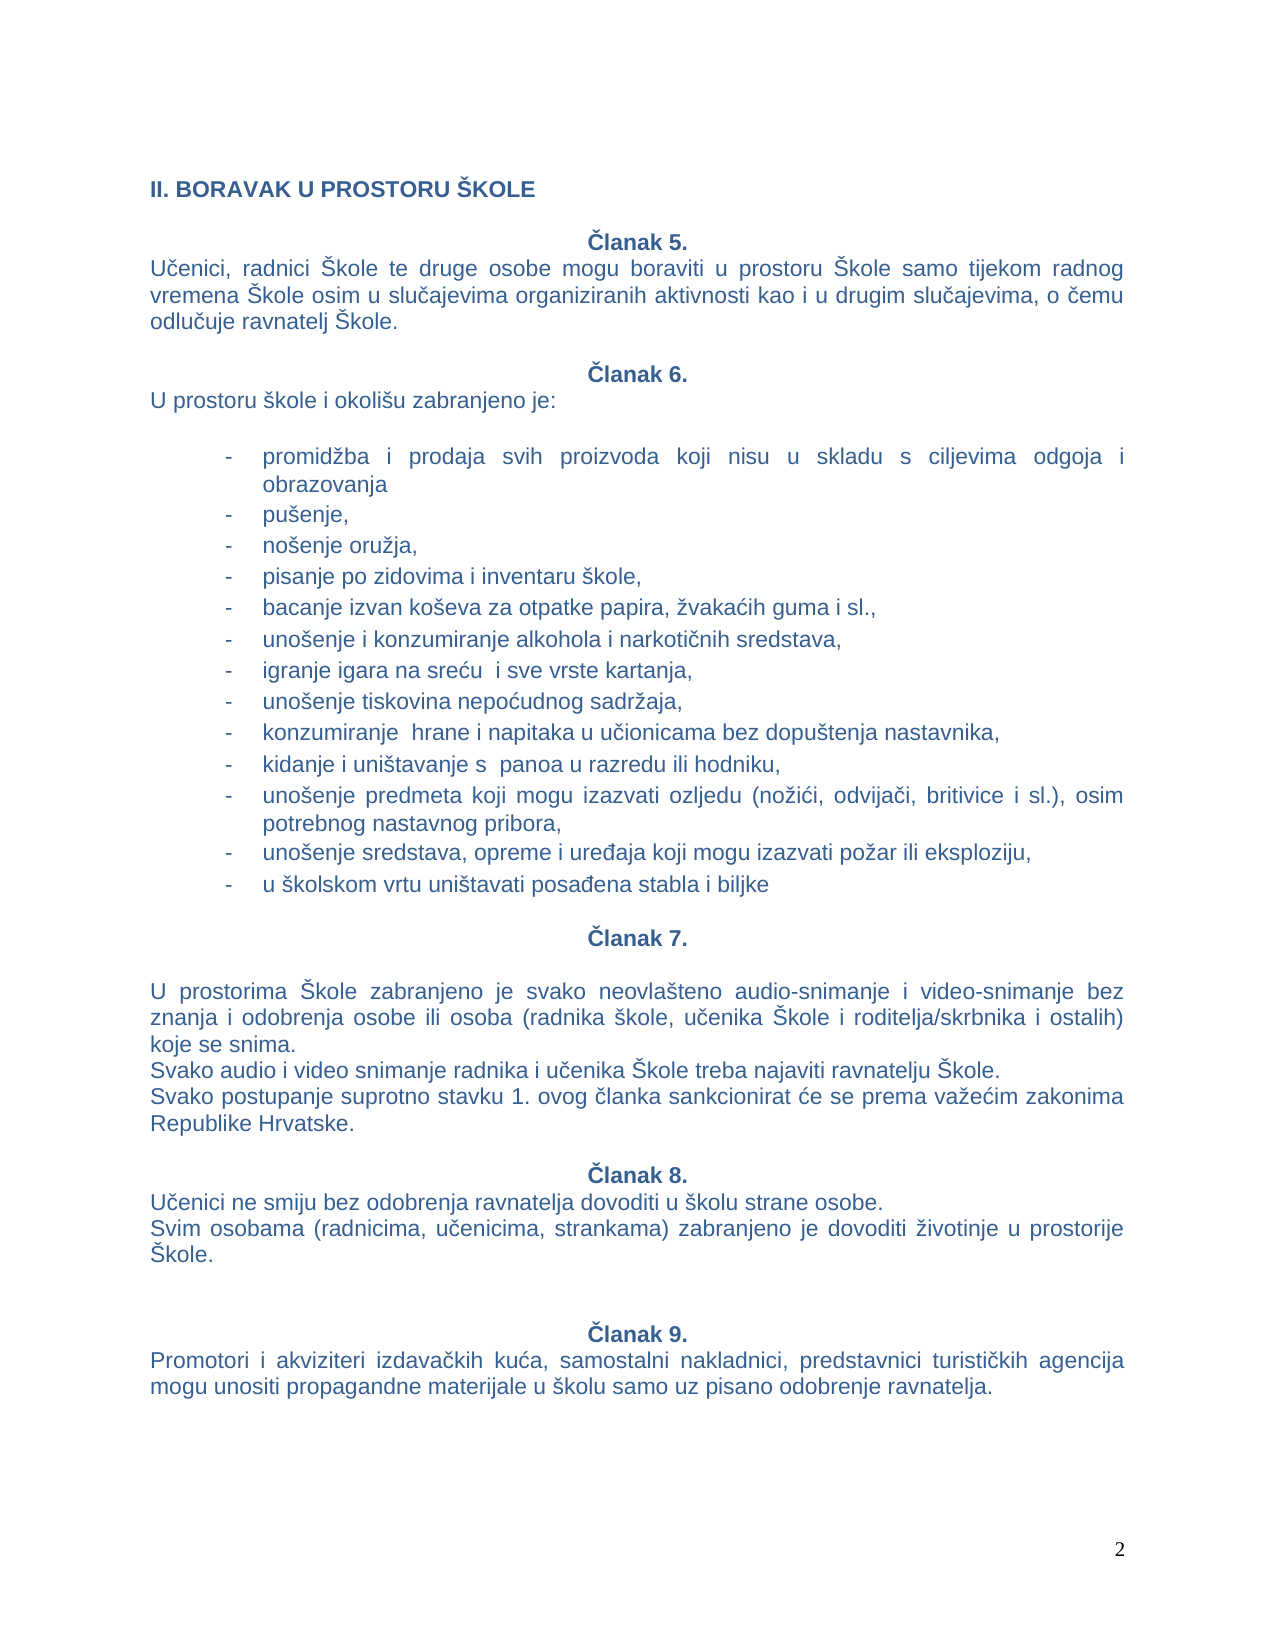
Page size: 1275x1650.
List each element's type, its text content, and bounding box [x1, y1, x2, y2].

subtitle II. BORAVAK U PROSTORU ŠKOLE [150, 176, 1125, 203]
list u školskom vrtu uništavati posađena stabla i biljke [225, 868, 1125, 899]
list kidanje i uništavanje s panoa u razredu ili hodniku, [225, 747, 1125, 779]
text Promotori i akviziteri izdavačkih kuća, samostalni nakladnici, predstavnici turističkih agencija mogu unositi propagandne materijale u školu samo uz pisano odobrenje ravnatelja. [150, 1347, 1125, 1399]
list konzumiranje hrane i napitaka u učionicama bez dopuštenja nastavnika, [225, 716, 1125, 747]
text Članak 5. [150, 229, 1125, 255]
text Članak 8. [150, 1162, 1125, 1189]
text Učenici, radnici Škole te druge osobe mogu boraviti u prostoru Škole samo tijekom radnog vremena Škole osim u slučajevima organiziranih aktivnosti kao i u drugim slučajevima, o čemu odlučuje ravnatelj Škole. [150, 255, 1125, 334]
text Članak 9. [150, 1321, 1125, 1347]
text Učenici ne smiju bez odobrenja ravnatelja dovoditi u školu strane osobe. [150, 1189, 1125, 1215]
text U prostorima Škole zabranjeno je svako neovlašteno audio-snimanje i video-snimanje bez znanja i odobrenja osobe ili osoba (radnika škole, učenika Škole i roditelja/skrbnika i ostalih) koje se snima. [150, 978, 1125, 1057]
text Svako postupanje suprotno stavku 1. ovog članka sankcionirat će se prema važećim zakonima Republike Hrvatske. [150, 1083, 1125, 1136]
text Svako audio i video snimanje radnika i učenika Škole treba najaviti ravnatelju Škole. [150, 1057, 1125, 1083]
list promidžba i prodaja svih proizvoda koji nisu u skladu s ciljevima odgoja i obrazovanja [225, 440, 1125, 497]
list unošenje predmeta koji mogu izazvati ozljedu (nožići, odvijači, britivice i sl.), osim potrebnog nastavnog pribora, [225, 779, 1125, 836]
list unošenje i konzumiranje alkohola i narkotičnih sredstava, [225, 622, 1125, 654]
list nošenje oružja, [225, 529, 1125, 560]
list unošenje sredstava, opreme i uređaja koji mogu izazvati požar ili eksploziju, [225, 836, 1125, 868]
text Članak 7. [150, 925, 1125, 952]
text Članak 6. [150, 361, 1125, 387]
list igranje igara na sreću i sve vrste kartanja, [225, 654, 1125, 685]
list pušenje, [225, 497, 1125, 529]
text Svim osobama (radnicima, učenicima, strankama) zabranjeno je dovoditi životinje u prostorije Škole. [150, 1215, 1125, 1268]
text U prostoru škole i okolišu zabranjeno je: [150, 387, 1125, 413]
list pisanje po zidovima i inventaru škole, [225, 560, 1125, 591]
list bacanje izvan koševa za otpatke papira, žvakaćih guma i sl., [225, 591, 1125, 622]
list unošenje tiskovina nepoćudnog sadržaja, [225, 685, 1125, 716]
